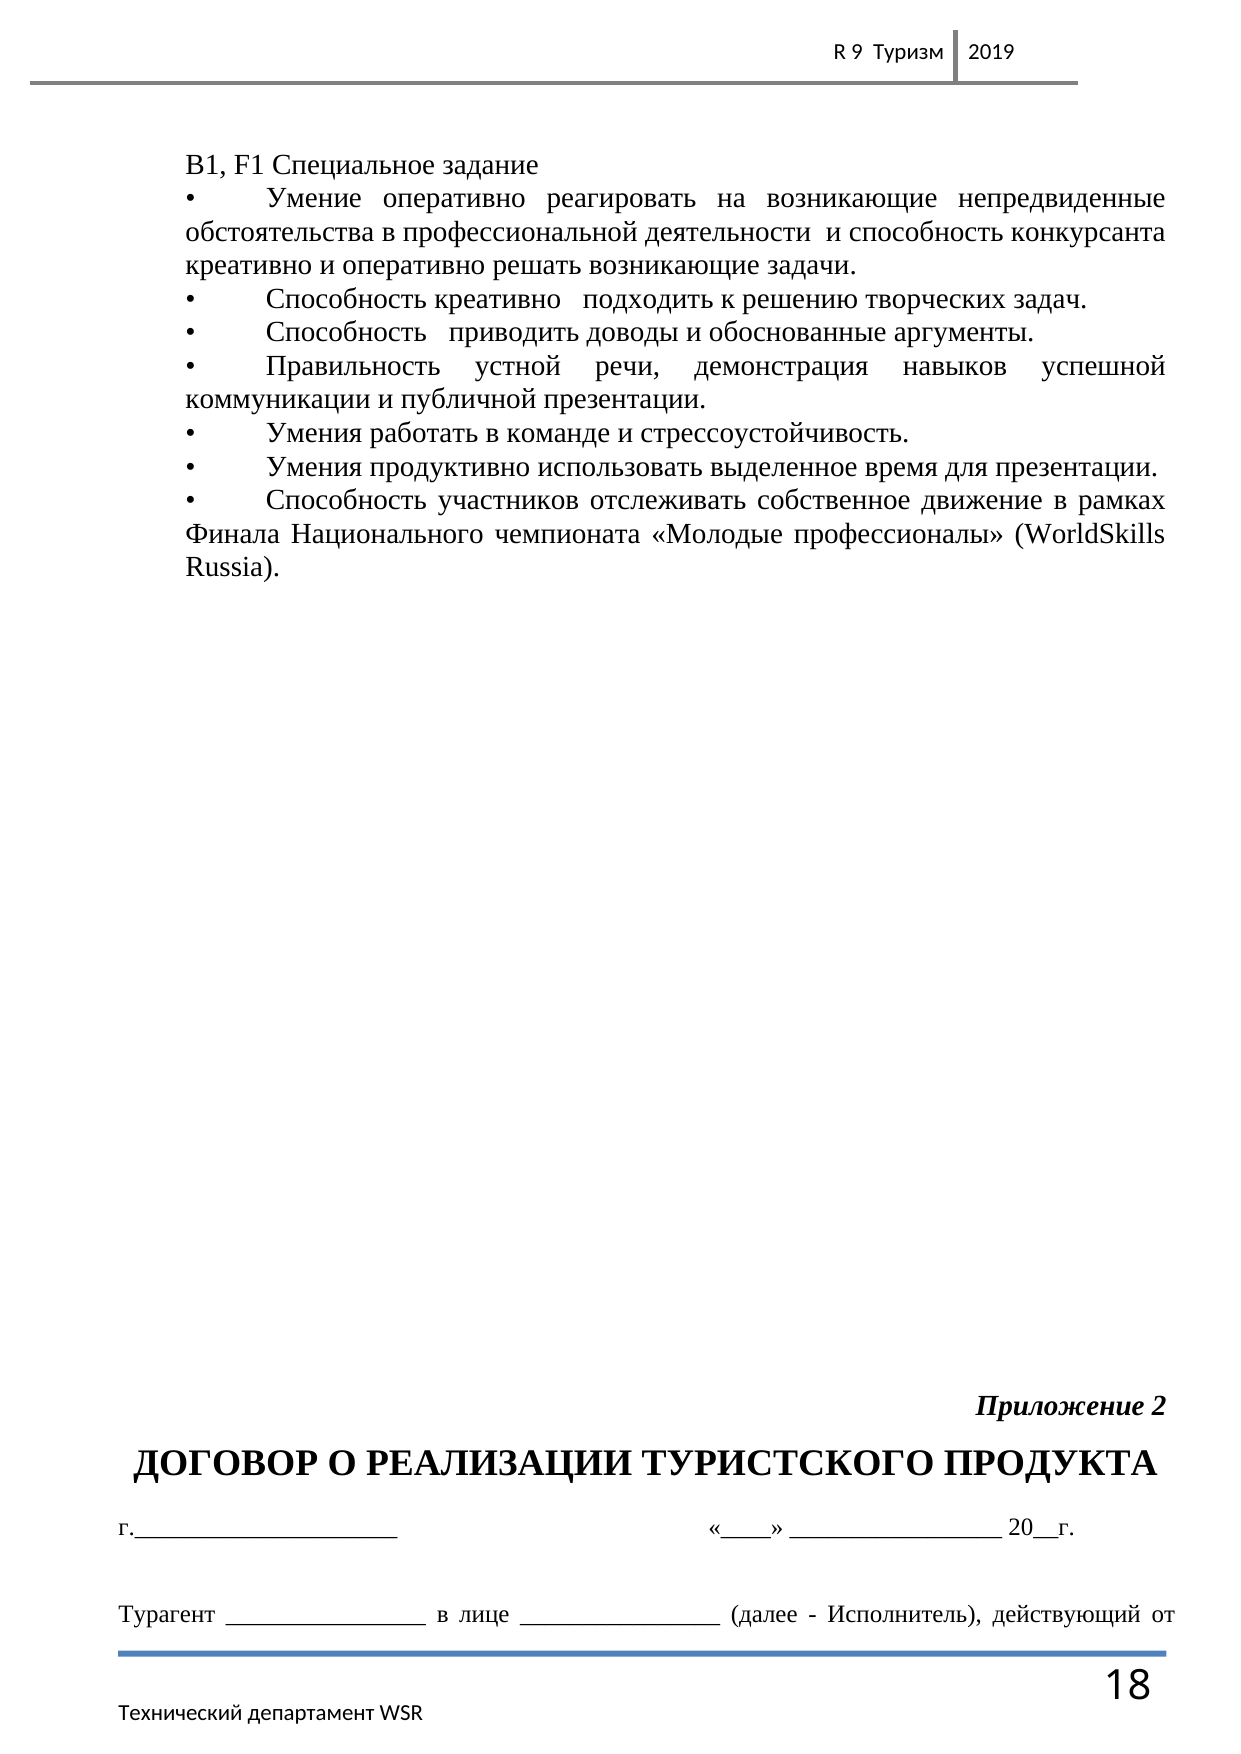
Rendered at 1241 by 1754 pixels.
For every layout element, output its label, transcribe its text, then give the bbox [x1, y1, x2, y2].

list • Способность приводить доводы и обоснованные аргументы. [185, 314, 1166, 348]
list • Способность креативно подходить к решению творческих задач. [185, 281, 1166, 314]
list В1, F1 Специальное задание [185, 147, 1166, 180]
list • Правильность устной речи, демонстрация навыков успешной коммуникации и публичной презентации. [185, 348, 1166, 415]
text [118, 1599, 1176, 1627]
list Приложение 2 [185, 1388, 1166, 1421]
list • Способность участников отслеживать собственное движение в рамках Финала Национального чемпионата «Молодые профессионалы» (WorldSkills Russia). [185, 482, 1166, 583]
list • Умение оперативно реагировать на возникающие непредвиденные обстоятельства в профессиональной деятельности и способность конкурсанта креативно и оперативно решать возникающие задачи. [185, 180, 1166, 281]
list • Умения продуктивно использовать выделенное время для презентации. [185, 449, 1166, 482]
text ДОГОВОР О РЕАЛИЗАЦИИ ТУРИСТСКОГО ПРОДУКТА [118, 1441, 1166, 1484]
list • Умения работать в команде и стрессоустойчивость. [185, 415, 1166, 449]
text г._____________________ «____» _________________ 20__г. [118, 1512, 1166, 1541]
